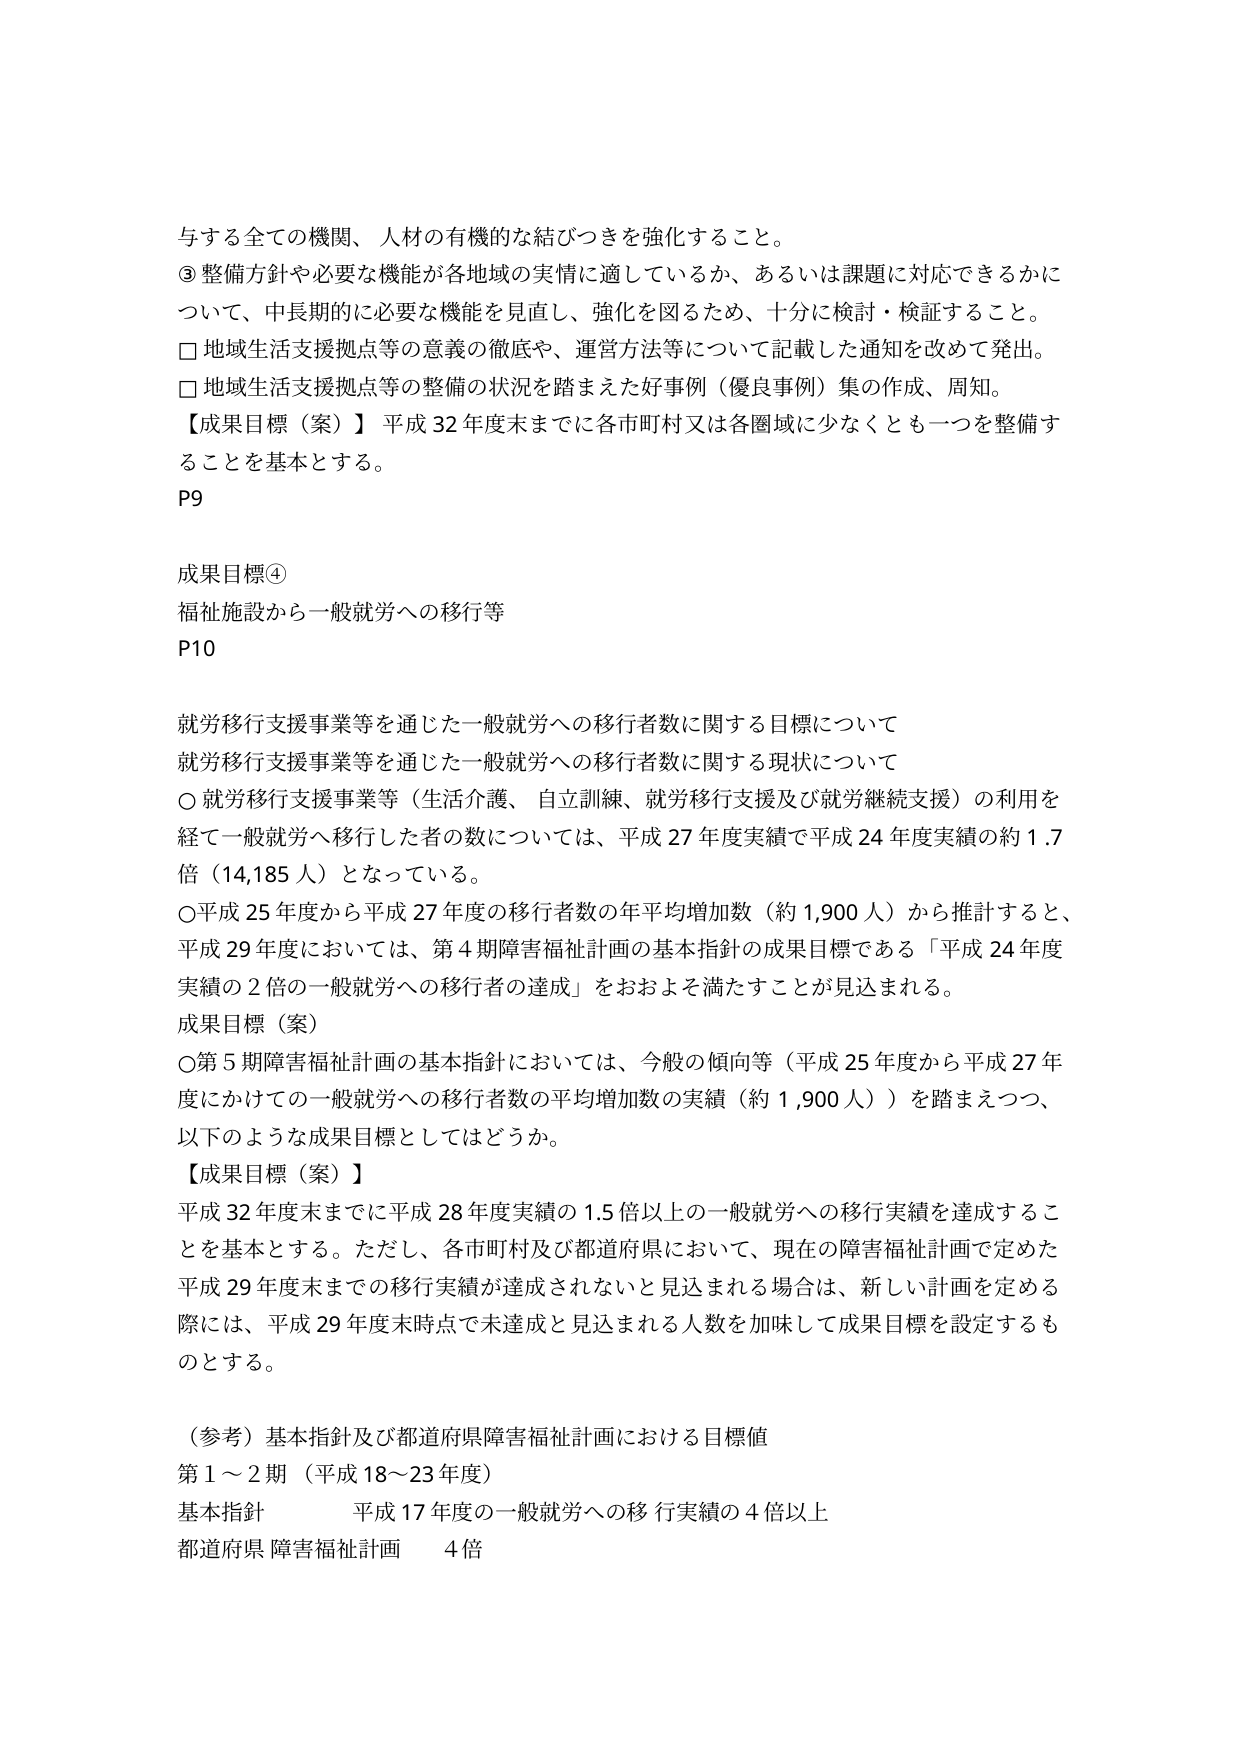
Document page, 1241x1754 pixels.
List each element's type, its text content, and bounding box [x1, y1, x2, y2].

text 第１～２期 （平成18～23年度） [177, 1454, 1063, 1492]
text 就労移行支援事業等を通じた一般就労への移行者数に関する目標について [177, 704, 1063, 742]
text ○ 就労移行支援事業等（生活介護、 自立訓練、就労移行支援及び就労継続支援）の利用を経て一般就労へ移行した者の数については、平成27 年度実績で平成24 年度実績の約1 .7 倍（14,185 人）となっている。 [177, 779, 1063, 892]
text 平成32年度末までに平成28年度実績の1.5倍以上の一般就労への移行実績を達成することを基本とする。ただし、各市町村及び都道府県において、現在の障害福祉計画で定めた平成29年度末までの移行実績が達成されないと見込まれる場合は、新しい計画を定める際には、平成29年度末時点で未達成と見込まれる人数を加味して成果目標を設定するものとする。 [177, 1192, 1063, 1379]
text 都道府県 障害福祉計画 ４倍 [177, 1529, 1063, 1567]
text 就労移行支援事業等を通じた一般就労への移行者数に関する現状について [177, 742, 1063, 779]
text 福祉施設から一般就労への移行等 [177, 592, 1063, 629]
text ○平成25年度から平成27年度の移行者数の年平均増加数（約1,900人）から推計すると、平成29年度においては、第４期障害福祉計画の基本指針の成果目標である「平成24年度実績の２倍の一般就労への移行者の達成」をおおよそ満たすことが見込まれる。 [177, 892, 1063, 1004]
text P9 [177, 479, 1063, 517]
text □ 地域生活支援拠点等の意義の徹底や、運営方法等について記載した通知を改めて発出。 [177, 329, 1063, 367]
text （参考）基本指針及び都道府県障害福祉計画における目標値 [177, 1417, 1063, 1454]
text □ 地域生活支援拠点等の整備の状況を踏まえた好事例（優良事例）集の作成、周知。 [177, 367, 1063, 404]
text ③整備方針や必要な機能が各地域の実情に適しているか、あるいは課題に対応できるかについて、中長期的に必要な機能を見直し、強化を図るため、十分に検討・検証すること。 [177, 254, 1063, 329]
text 成果目標④ [177, 554, 1063, 592]
text 【成果目標（案）】 平成32年度末までに各市町村又は各圏域に少なくとも一つを整備することを基本とする。 [177, 404, 1063, 479]
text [177, 217, 1063, 254]
text P10 [177, 629, 1063, 667]
text 基本指針 平成17年度の一般就労への移 行実績の４倍以上 [177, 1492, 1063, 1529]
text 【成果目標（案）】 [177, 1154, 1063, 1192]
text 成果目標（案） [177, 1004, 1063, 1042]
text ○第５期障害福祉計画の基本指針においては、今般の傾向等（平成25年度から平成27年度にかけての一般就労への移行者数の平均増加数の実績（約1 ,900人））を踏まえつつ、以下のような成果目標としてはどうか。 [177, 1042, 1063, 1154]
